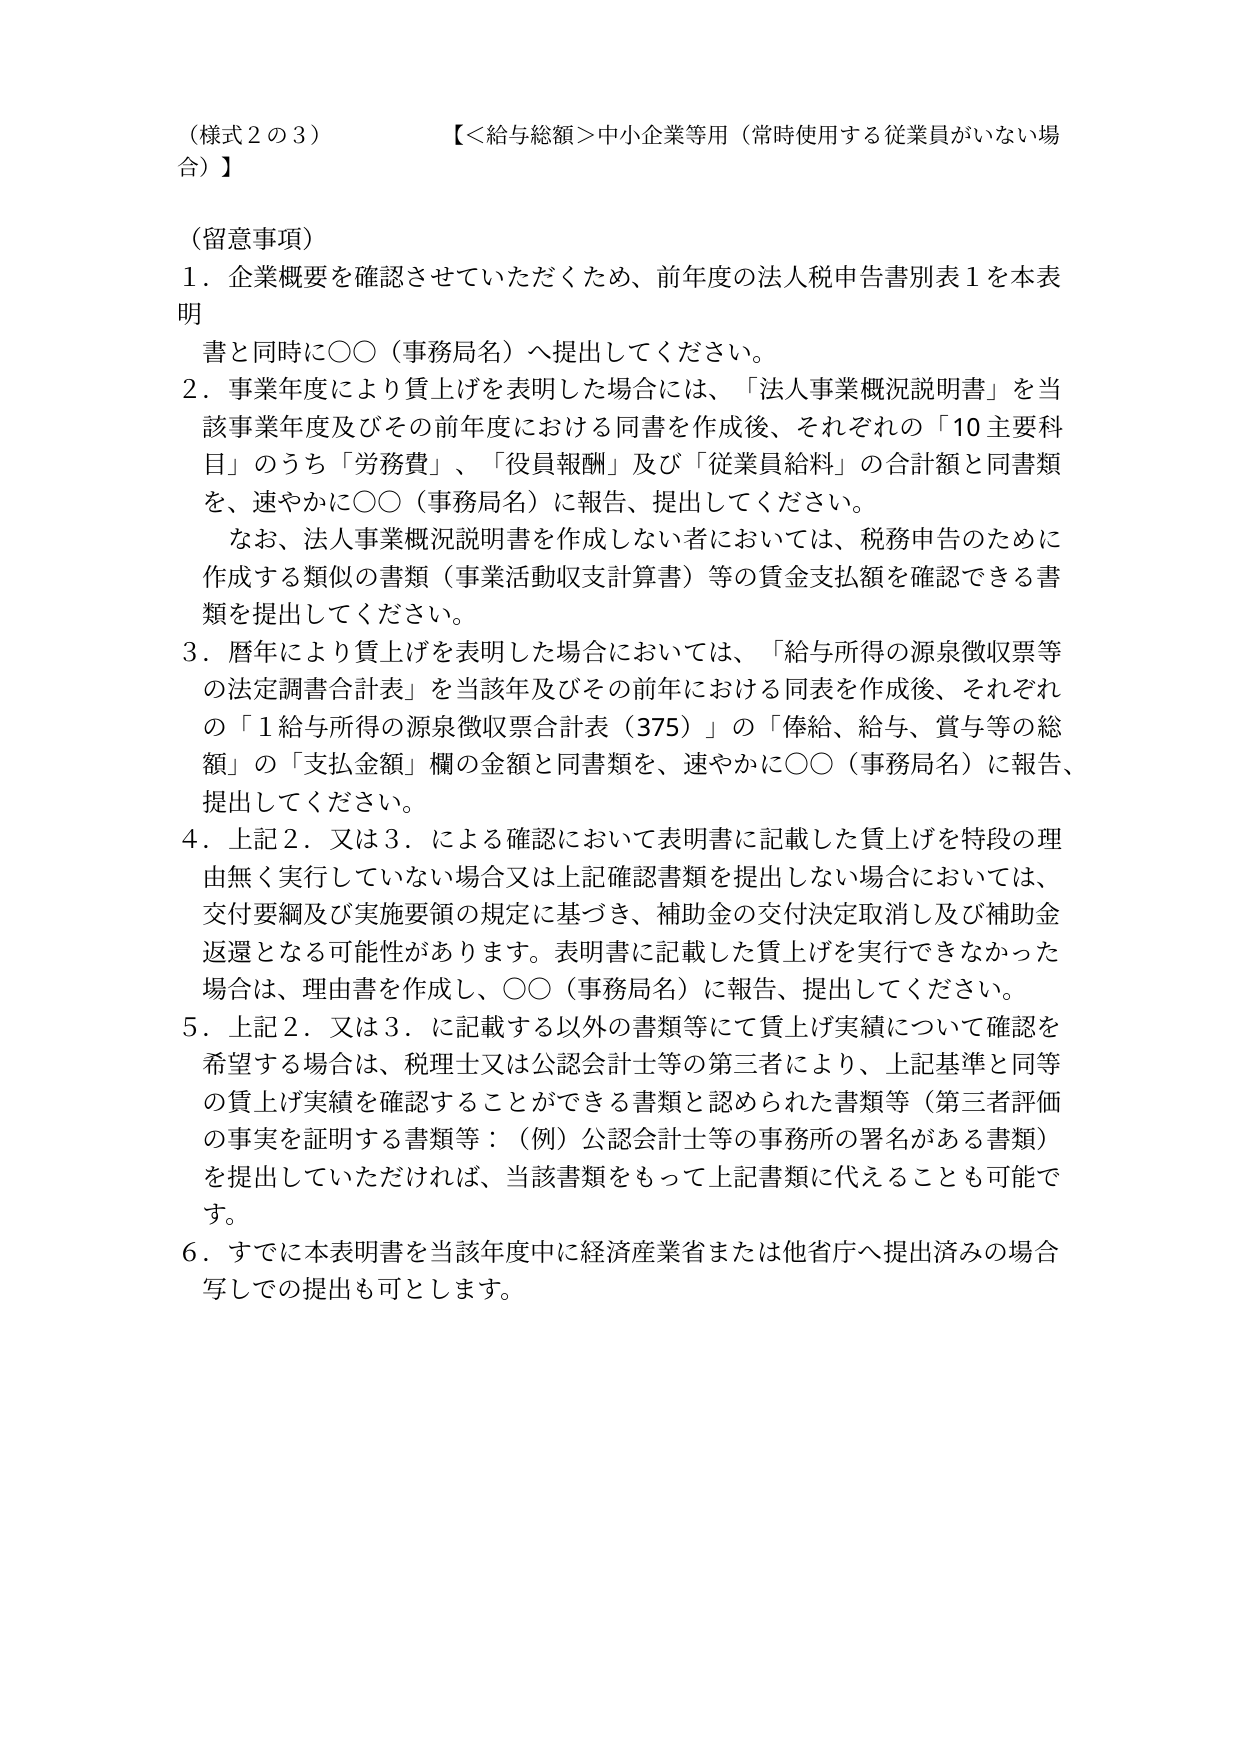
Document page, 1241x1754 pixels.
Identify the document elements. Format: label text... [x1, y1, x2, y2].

text ６．すでに本表明書を当該年度中に経済産業省または他省庁へ提出済みの場合、写しでの提出も可とします。 [177, 1231, 1063, 1306]
text ５．上記２．又は３．に記載する以外の書類等にて賃上げ実績について確認を希望する場合は、税理士又は公認会計士等の第三者により、上記基準と同等の賃上げ実績を確認することができる書類と認められた書類等（第三者評価の事実を証明する書類等：（例）公認会計士等の事務所の署名がある書類）を提出していただければ、当該書類をもって上記書類に代えることも可能です。 [177, 1006, 1063, 1231]
text １．企業概要を確認させていただくため、前年度の法人税申告書別表１を本表明 [177, 256, 1063, 331]
text （留意事項） [177, 219, 1063, 256]
text ４．上記２．又は３．による確認において表明書に記載した賃上げを特段の理由無く実行していない場合又は上記確認書類を提出しない場合においては、交付要綱及び実施要領の規定に基づき、補助金の交付決定取消し及び補助金返還となる可能性があります。表明書に記載した賃上げを実行できなかった場合は、理由書を作成し、○○（事務局名）に報告、提出してください。 [177, 819, 1063, 1006]
text ２．事業年度により賃上げを表明した場合には、「法人事業概況説明書」を当該事業年度及びその前年度における同書を作成後、それぞれの「10主要科目」のうち「労務費」、「役員報酬」及び「従業員給料」の合計額と同書類を、速やかに○○（事務局名）に報告、提出してください。 [177, 369, 1063, 519]
text 書と同時に○○（事務局名）へ提出してください。 [202, 331, 1063, 369]
text ３．暦年により賃上げを表明した場合においては、「給与所得の源泉徴収票等の法定調書合計表」を当該年及びその前年における同表を作成後、それぞれの「１給与所得の源泉徴収票合計表（375）」の「俸給、給与、賞与等の総額」の「支払金額」欄の金額と同書類を、速やかに○○（事務局名）に報告、提出してください。 [177, 631, 1063, 819]
text なお、法人事業概況説明書を作成しない者においては、税務申告のために作成する類似の書類（事業活動収支計算書）等の賃金支払額を確認できる書類を提出してください。 [177, 519, 1063, 631]
